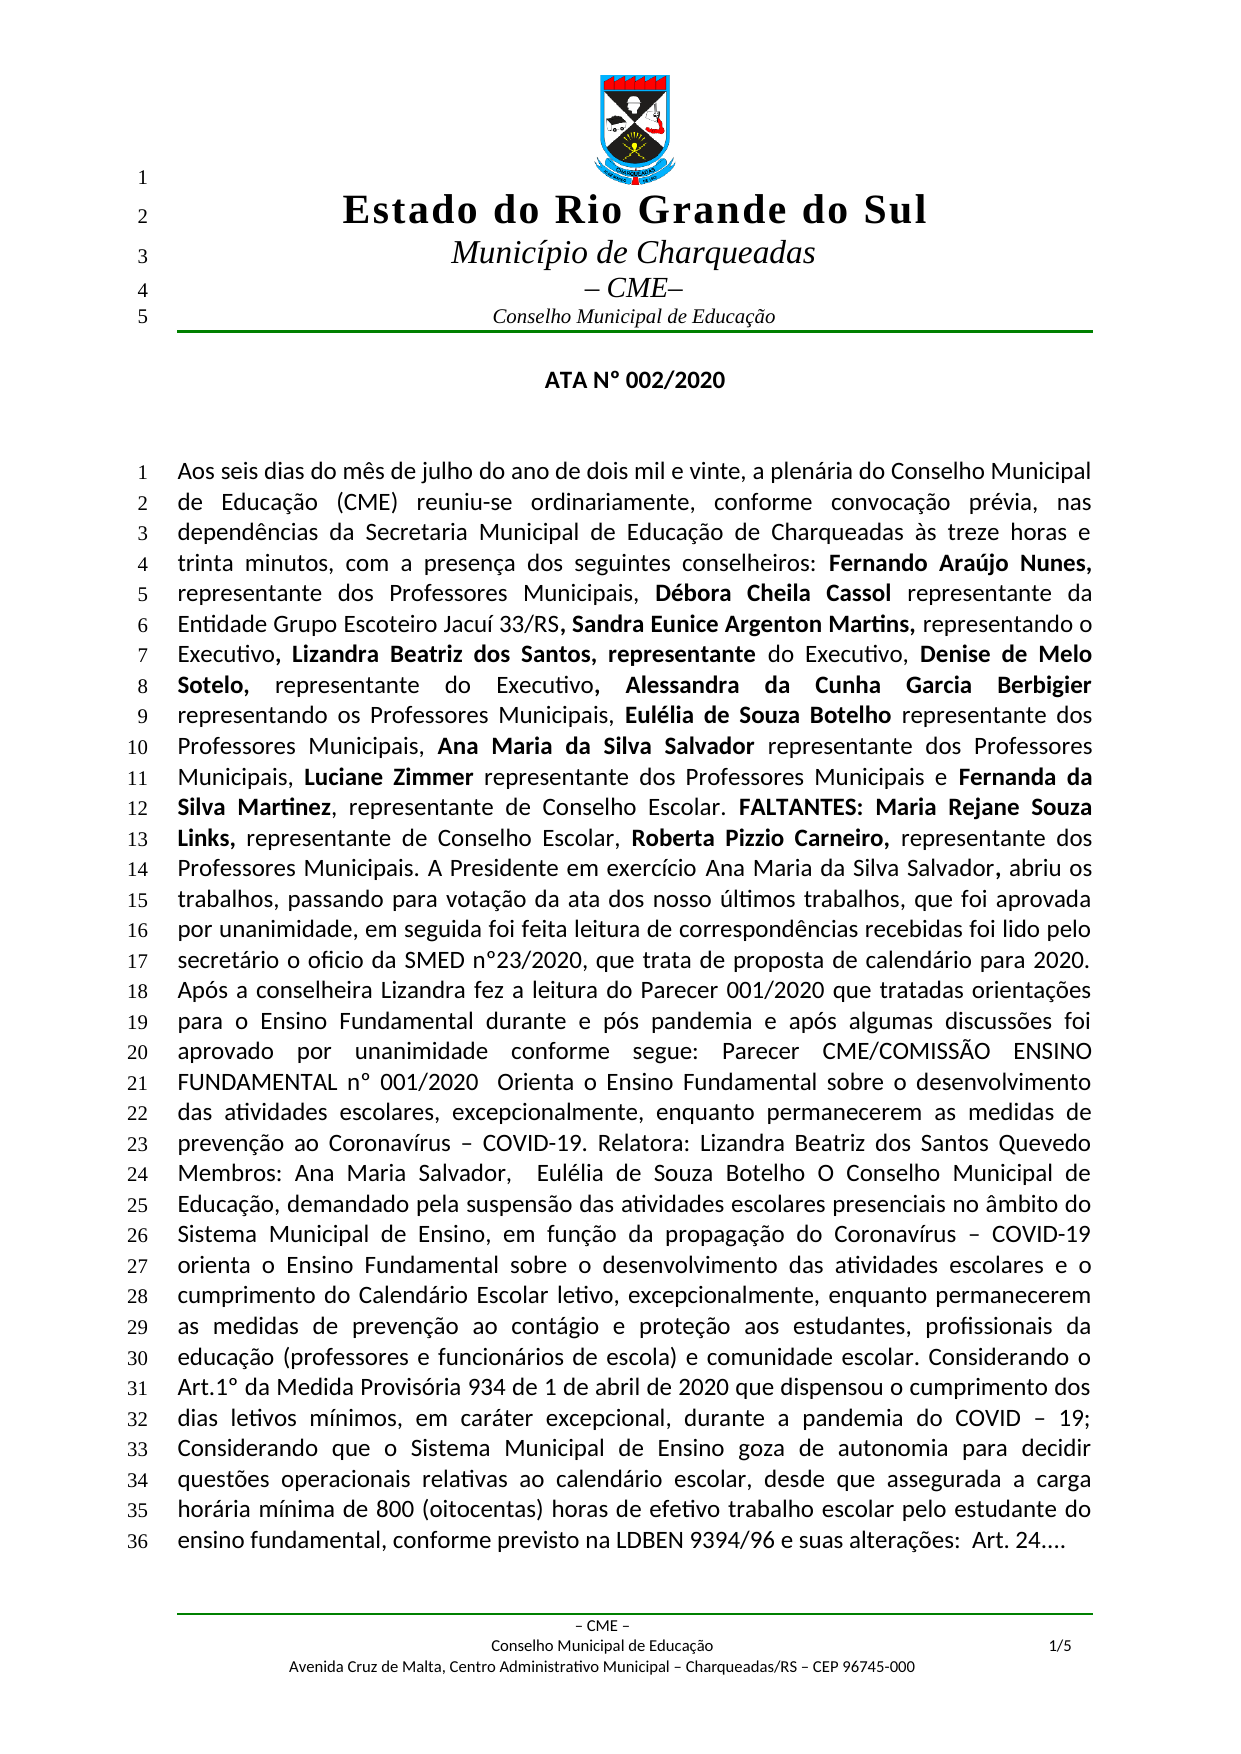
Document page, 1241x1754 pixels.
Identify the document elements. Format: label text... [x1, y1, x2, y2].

picture [662, 75, 676, 164]
picture [631, 177, 640, 185]
picture [605, 78, 665, 89]
picture [645, 166, 676, 185]
picture [616, 163, 655, 170]
text Aos seis dias do mês de julho do ano de dois mil e vinte, a plenária do Conselho Municipal de Educação (CME) reuniu-se ordinariamente, conforme convocação prévia, nas dependências da Secretaria Municipal de Educação de Charqueadas às treze horas e trinta minutos, com a presença dos seguintes conselheiros: Fernando Araújo Nunes, representante dos Professores Municipais, Débora Cheila Cassol representante da Entidade Grupo Escoteiro Jacuí 33/RS, Sandra Eunice Argenton Martins, representando o Executivo, Lizandra Beatriz dos Santos, representante do Executivo, Denise de Melo Sotelo, representante do Executivo, Alessandra da Cunha Garcia Berbigier representando os Professores Municipais, Eulélia de Souza Botelho representante dos Professores Municipais, Ana Maria da Silva Salvador representante dos Professores Municipais, Luciane Zimmer representante dos Professores Municipais e Fernanda da Silva Martinez, representante de Conselho Escolar. FALTANTES: Maria Rejane Souza Links, representante de Conselho Escolar, Roberta Pizzio Carneiro, representante dos Professores Municipais. A Presidente em exercício Ana Maria da Silva Salvador, abriu os trabalhos, passando para votação da ata dos nosso últimos trabalhos, que foi aprovada por unanimidade, em seguida foi feita leitura de correspondências recebidas foi lido pelo secretário o oficio da SMED nº23/2020, que trata de proposta de calendário para 2020. Após a conselheira Lizandra fez a leitura do Parecer 001/2020 que tratadas orientações para o Ensino Fundamental durante e pós pandemia e após algumas discussões foi aprovado por unanimidade conforme segue: Parecer CME/COMISSÃO ENSINO FUNDAMENTAL nº 001/2020 Orienta o Ensino Fundamental sobre o desenvolvimento das atividades escolares, excepcionalmente, enquanto permanecerem as medidas de prevenção ao Coronavírus – COVID-19. Relatora: Lizandra Beatriz dos Santos Quevedo Membros: Ana Maria Salvador, Eulélia de Souza Botelho O Conselho Municipal de Educação, demandado pela suspensão das atividades escolares presenciais no âmbito do Sistema Municipal de Ensino, em função da propagação do Coronavírus – COVID-19 orienta o Ensino Fundamental sobre o desenvolvimento das atividades escolares e o cumprimento do Calendário Escolar letivo, excepcionalmente, enquanto permanecerem as medidas de prevenção ao contágio e proteção aos estudantes, profissionais da educação (professores e funcionários de escola) e comunidade escolar. Considerando o Art.1º da Medida Provisória 934 de 1 de abril de 2020 que dispensou o cumprimento dos dias letivos mínimos, em caráter excepcional, durante a pandemia do COVID – 19; Considerando que o Sistema Municipal de Ensino goza de autonomia para decidir questões operacionais relativas ao calendário escolar, desde que assegurada a carga horária mínima de 800 (oitocentas) horas de efetivo trabalho escolar pelo estudante do ensino fundamental, conforme previsto na LDBEN 9394/96 e suas alterações: Art. 24.... [177, 456, 1093, 1554]
picture [594, 75, 625, 185]
subtitle ATA Nº 002/2020 [177, 364, 1093, 394]
picture [605, 92, 666, 162]
